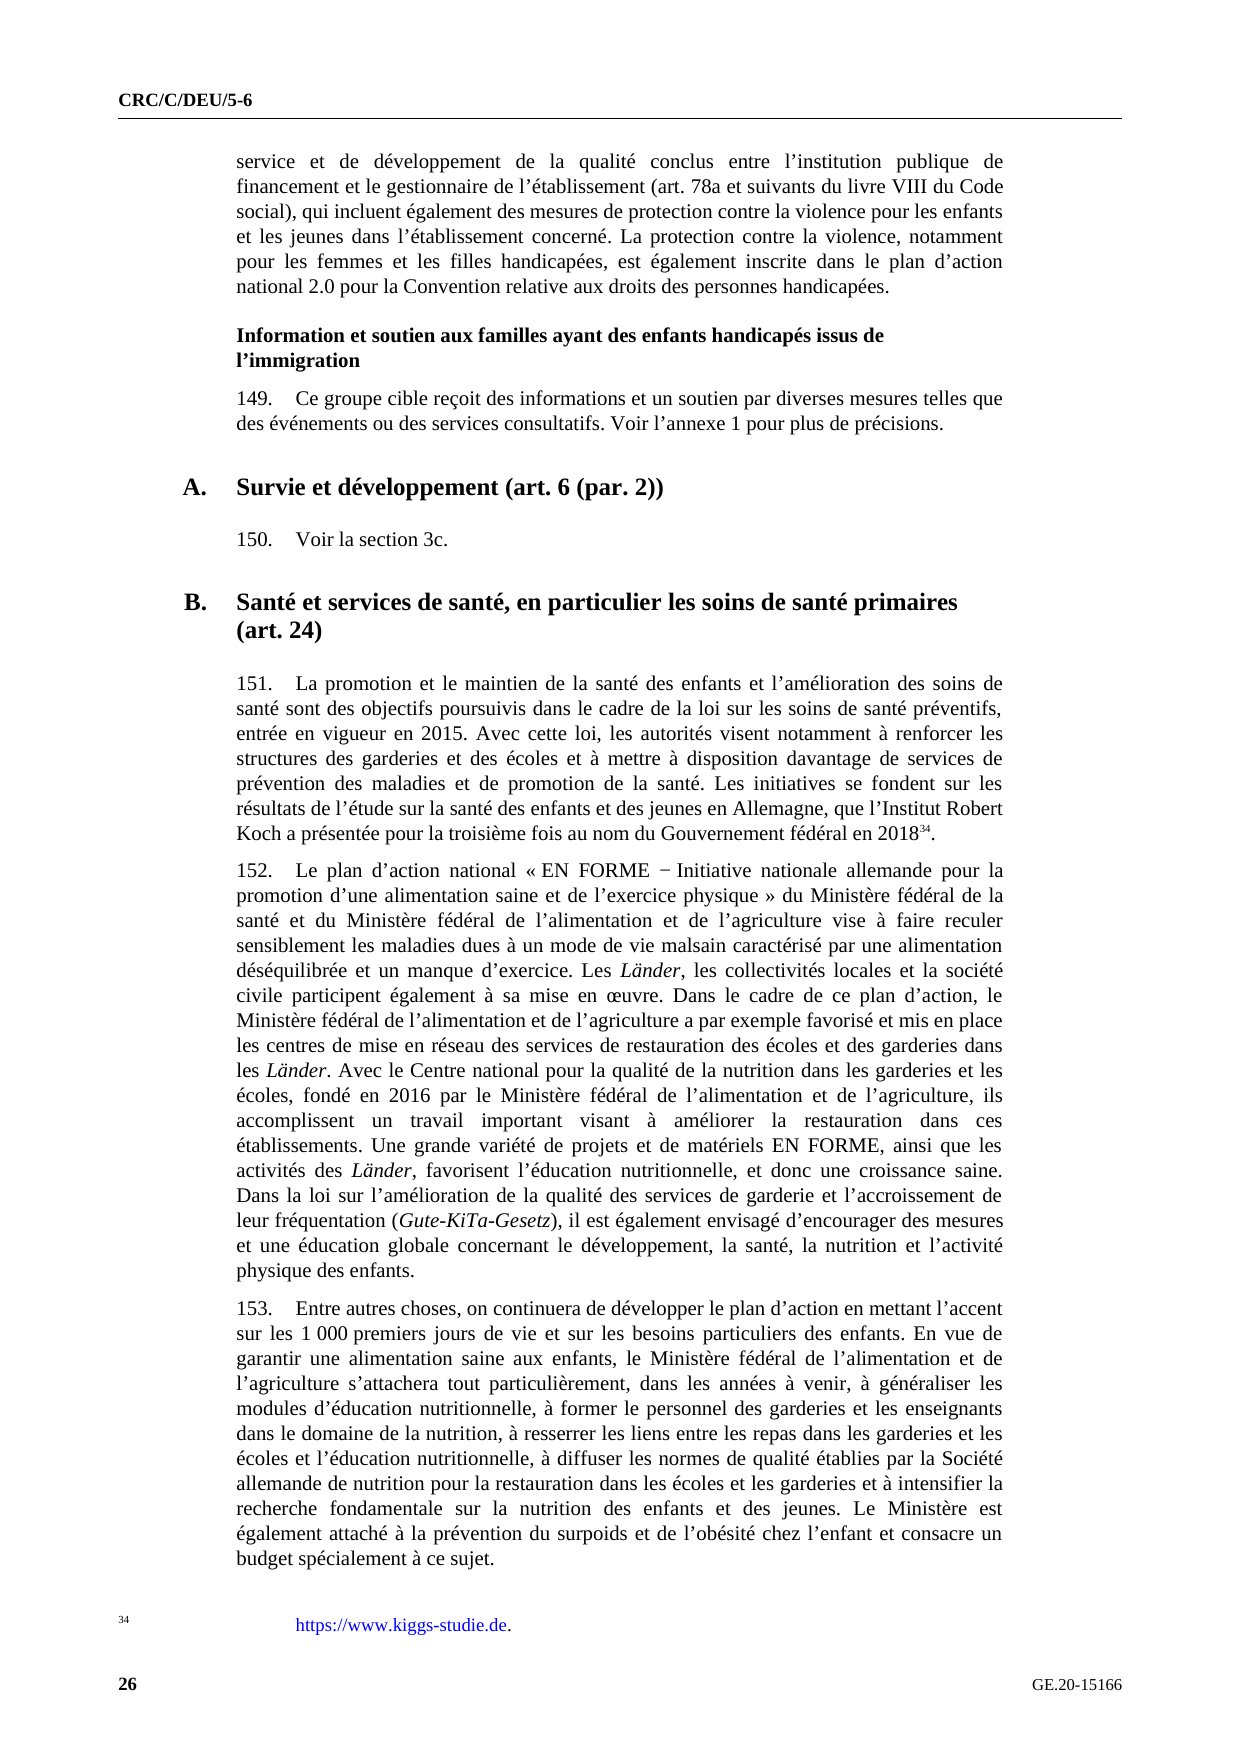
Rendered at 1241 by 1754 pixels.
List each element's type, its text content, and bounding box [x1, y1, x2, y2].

text 150. Voir la section 3c. [236, 526, 1004, 551]
text 149. Ce groupe cible reçoit des informations et un soutien par diverses mesures telles que des événements ou des services consultatifs. Voir l’annexe 1 pour plus de précisions. [236, 385, 1004, 435]
text 152. Le plan d’action national « EN FORME − Initiative nationale allemande pour la promotion d’une alimentation saine et de l’exercice physique » du Ministère fédéral de la santé et du Ministère fédéral de l’alimentation et de l’agriculture vise à faire reculer sensiblement les maladies dues à un mode de vie malsain caractérisé par une alimentation déséquilibrée et un manque d’exercice. Les Länder, les collectivités locales et la société civile participent également à sa mise en œuvre. Dans le cadre de ce plan d’action, le Ministère fédéral de l’alimentation et de l’agriculture a par exemple favorisé et mis en place les centres de mise en réseau des services de restauration des écoles et des garderies dans les Länder. Avec le Centre national pour la qualité de la nutrition dans les garderies et les écoles, fondé en 2016 par le Ministère fédéral de l’alimentation et de l’agriculture, ils accomplissent un travail important visant à améliorer la restauration dans ces établissements. Une grande variété de projets et de matériels EN FORME, ainsi que les activités des Länder, favorisent l’éducation nutritionnelle, et donc une croissance saine. Dans la loi sur l’amélioration de la qualité des services de garderie et l’accroissement de leur fréquentation (Gute-KiTa-Gesetz), il est également envisagé d’encourager des mesures et une éducation globale concernant le développement, la santé, la nutrition et l’activité physique des enfants. [236, 857, 1004, 1282]
text 151. La promotion et le maintien de la santé des enfants et l’amélioration des soins de santé sont des objectifs poursuivis dans le cadre de la loi sur les soins de santé préventifs, entrée en vigueur en 2015. Avec cette loi, les autorités visent notamment à renforcer les structures des garderies et des écoles et à mettre à disposition davantage de services de prévention des maladies et de promotion de la santé. Les initiatives se fondent sur les résultats de l’étude sur la santé des enfants et des jeunes en Allemagne, que l’Institut Robert Koch a présentée pour la troisième fois au nom du Gouvernement fédéral en 2018. [236, 669, 1004, 844]
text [236, 148, 1004, 298]
text 153. Entre autres choses, on continuera de développer le plan d’action en mettant l’accent sur les 1 000 premiers jours de vie et sur les besoins particuliers des enfants. En vue de garantir une alimentation saine aux enfants, le Ministère fédéral de l’alimentation et de l’agriculture s’attachera tout particulièrement, dans les années à venir, à généraliser les modules d’éducation nutritionnelle, à former le personnel des garderies et les enseignants dans le domaine de la nutrition, à resserrer les liens entre les repas dans les garderies et les écoles et l’éducation nutritionnelle, à diffuser les normes de qualité établies par la Société allemande de nutrition pour la restauration dans les écoles et les garderies et à intensifier la recherche fondamentale sur la nutrition des enfants et des jeunes. Le Ministère est également attaché à la prévention du surpoids et de l’obésité chez l’enfant et consacre un budget spécialement à ce sujet. [236, 1294, 1004, 1569]
text Information et soutien aux familles ayant des enfants handicapés issus de l’immigration [118, 323, 1004, 373]
text A. Survie et développement (art. 6 (par. 2)) [118, 473, 1004, 501]
text B. Santé et services de santé, en particulier les soins de santé primaires (art. 24) [118, 588, 1004, 644]
